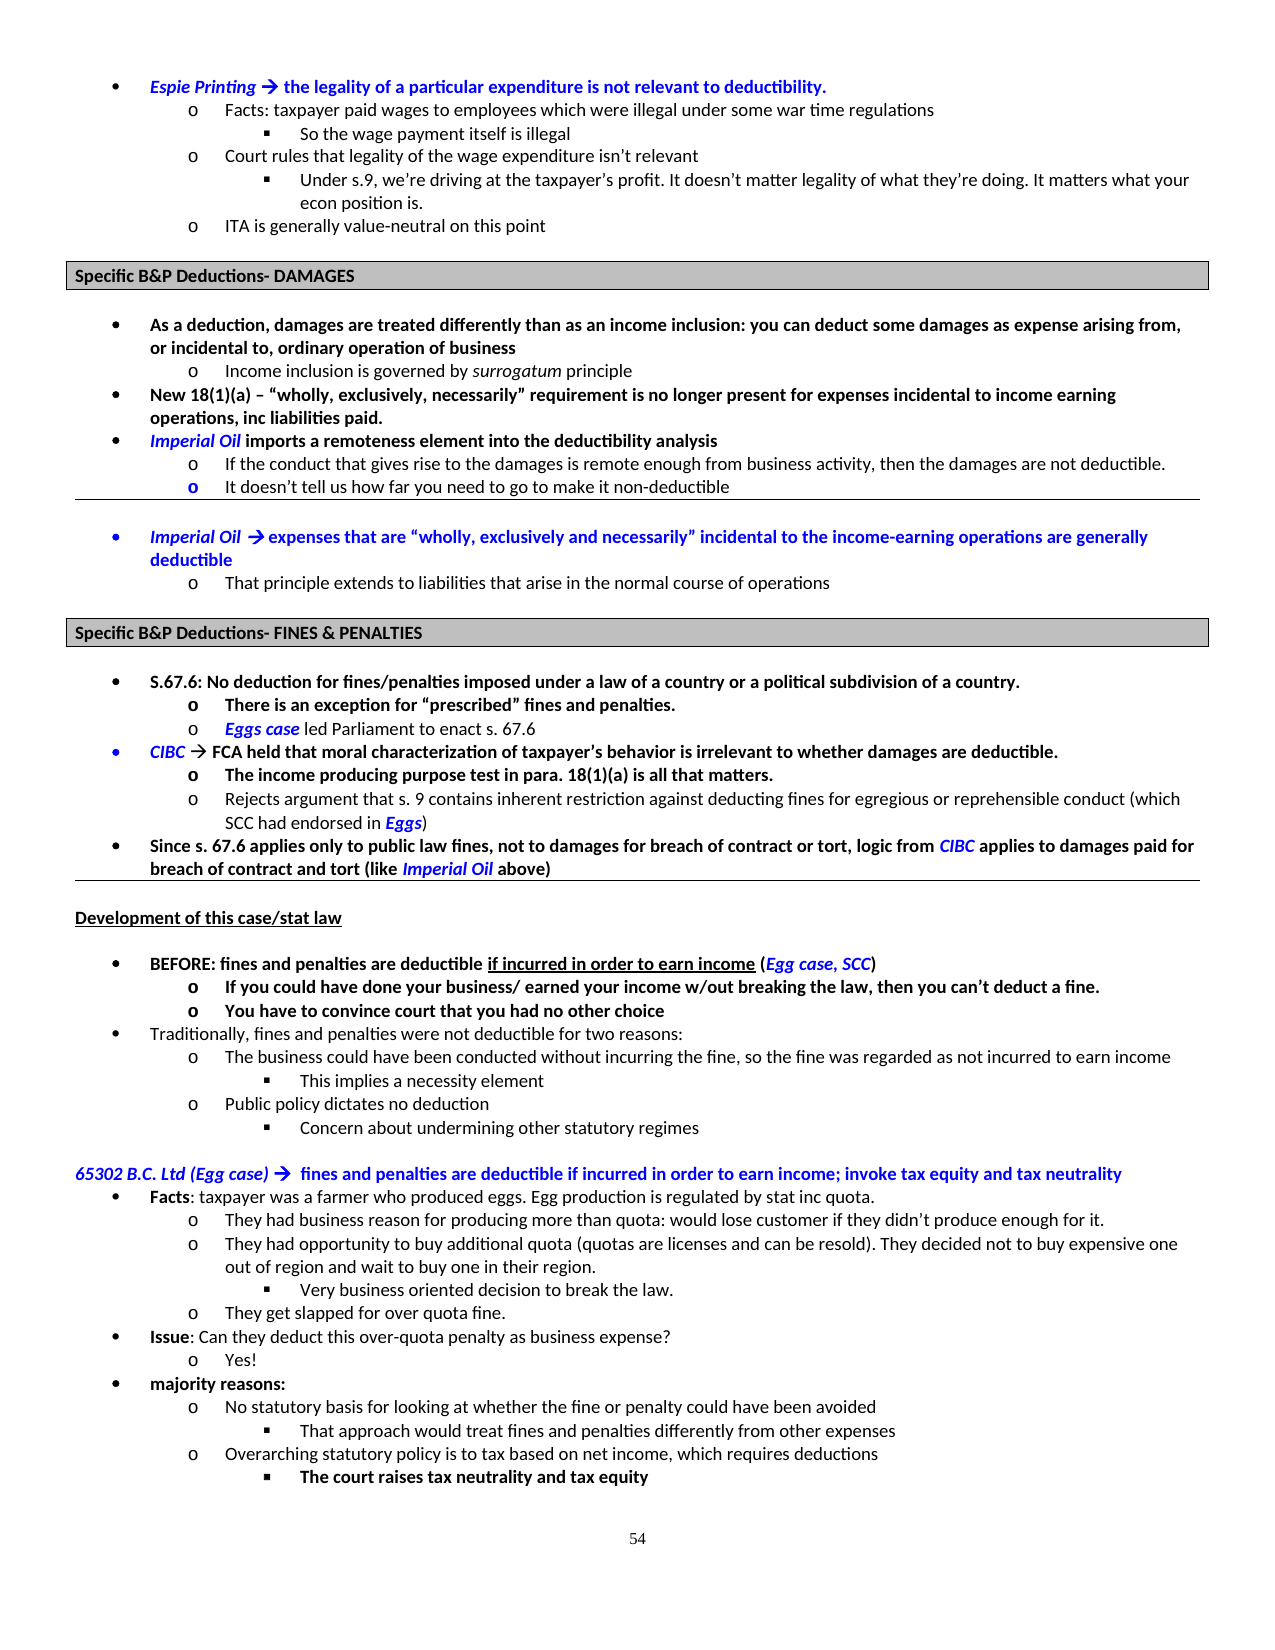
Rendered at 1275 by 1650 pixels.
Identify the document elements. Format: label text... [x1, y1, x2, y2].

list So the wage payment itself is illegal [262, 122, 1200, 145]
list Yes! [187, 1348, 1200, 1372]
list Court rules that legality of the wage expenditure isn’t relevant [187, 145, 1200, 168]
list BEFORE: fines and penalties are deductible if incurred in order to earn income (Egg case, SCC) [112, 952, 1200, 975]
list There is an exception for “prescribed” fines and penalties. [187, 693, 1200, 717]
list They get slapped for over quota fine. [187, 1301, 1200, 1325]
list Concern about undermining other statutory regimes [262, 1116, 1200, 1139]
list Under s.9, we’re driving at the taxpayer’s profit. It doesn’t matter legality of what they’re doing. It matters what your econ position is. [262, 168, 1200, 214]
list The income producing purpose test in para. 18(1)(a) is all that matters. [187, 764, 1200, 787]
list ITA is generally value-neutral on this point [187, 214, 1200, 238]
list majority reasons: [112, 1372, 1200, 1395]
list Imperial Oil expenses that are “wholly, exclusively and necessarily” incidental to the income-earning operations are generally deductible [112, 525, 1200, 571]
list No statutory basis for looking at whether the fine or penalty could have been avoided [187, 1395, 1200, 1419]
text Specific B&P Deductions- FINES & PENALTIES [67, 619, 1208, 646]
list They had opportunity to buy additional quota (quotas are licenses and can be resold). They decided not to buy expensive one out of region and wait to buy one in their region. [187, 1232, 1200, 1278]
list Rejects argument that s. 9 contains inherent restriction against deducting fines for egregious or reprehensible conduct (which SCC had endorsed in Eggs) [187, 787, 1200, 834]
list Overarching statutory policy is to tax based on net income, which requires deductions [187, 1442, 1200, 1466]
list Facts: taxpayer was a farmer who produced eggs. Egg production is regulated by stat inc quota. [112, 1185, 1200, 1208]
list Very business oriented decision to break the law. [262, 1278, 1200, 1301]
list That principle extends to liabilities that arise in the normal course of operations [187, 571, 1200, 595]
list If the conduct that gives rise to the damages is remote enough from business activity, then the damages are not deductible. [187, 452, 1200, 476]
list The court raises tax neutrality and tax equity [262, 1466, 1200, 1488]
list You have to convince court that you had no other choice [187, 999, 1200, 1023]
text Development of this case/stat law [75, 906, 1200, 929]
list If you could have done your business/ earned your income w/out breaking the law, then you can’t deduct a fine. [187, 975, 1200, 999]
list Income inclusion is governed by surrogatum principle [187, 359, 1200, 383]
list Since s. 67.6 applies only to public law fines, not to damages for breach of contract or tort, logic from CIBC applies to damages paid for breach of contract and tort (like Imperial Oil above) [112, 834, 1200, 880]
list CIBC FCA held that moral characterization of taxpayer’s behavior is irrelevant to whether damages are deductible. [112, 741, 1200, 764]
list Imperial Oil imports a remoteness element into the deductibility analysis [112, 429, 1200, 452]
list S.67.6: No deduction for fines/penalties imposed under a law of a country or a political subdivision of a country. [112, 670, 1200, 693]
list Eggs case led Parliament to enact s. 67.6 [187, 717, 1200, 741]
list Public policy dictates no deduction [187, 1092, 1200, 1116]
list The business could have been conducted without incurring the fine, so the fine was regarded as not incurred to earn income [187, 1046, 1200, 1069]
list This implies a necessity element [262, 1069, 1200, 1092]
list They had business reason for producing more than quota: would lose customer if they didn’t produce enough for it. [187, 1208, 1200, 1232]
list That approach would treat fines and penalties differently from other expenses [262, 1419, 1200, 1442]
text Specific B&P Deductions- DAMAGES [67, 262, 1208, 289]
list Issue: Can they deduct this over-quota penalty as business expense? [112, 1325, 1200, 1348]
text 65302 B.C. Ltd (Egg case) fines and penalties are deductible if incurred in order to earn income; invoke tax equity and tax neutrality [75, 1162, 1200, 1185]
list New 18(1)(a) – “wholly, exclusively, necessarily” requirement is no longer present for expenses incidental to income earning operations, inc liabilities paid. [112, 383, 1200, 429]
list As a deduction, damages are treated differently than as an income inclusion: you can deduct some damages as expense arising from, or incidental to, ordinary operation of business [112, 313, 1200, 359]
list It doesn’t tell us how far you need to go to make it non-deductible [187, 476, 1200, 499]
list Espie Printing the legality of a particular expenditure is not relevant to deductibility. [112, 75, 1200, 98]
list Traditionally, fines and penalties were not deductible for two reasons: [112, 1023, 1200, 1046]
list Facts: taxpayer paid wages to employees which were illegal under some war time regulations [187, 98, 1200, 122]
